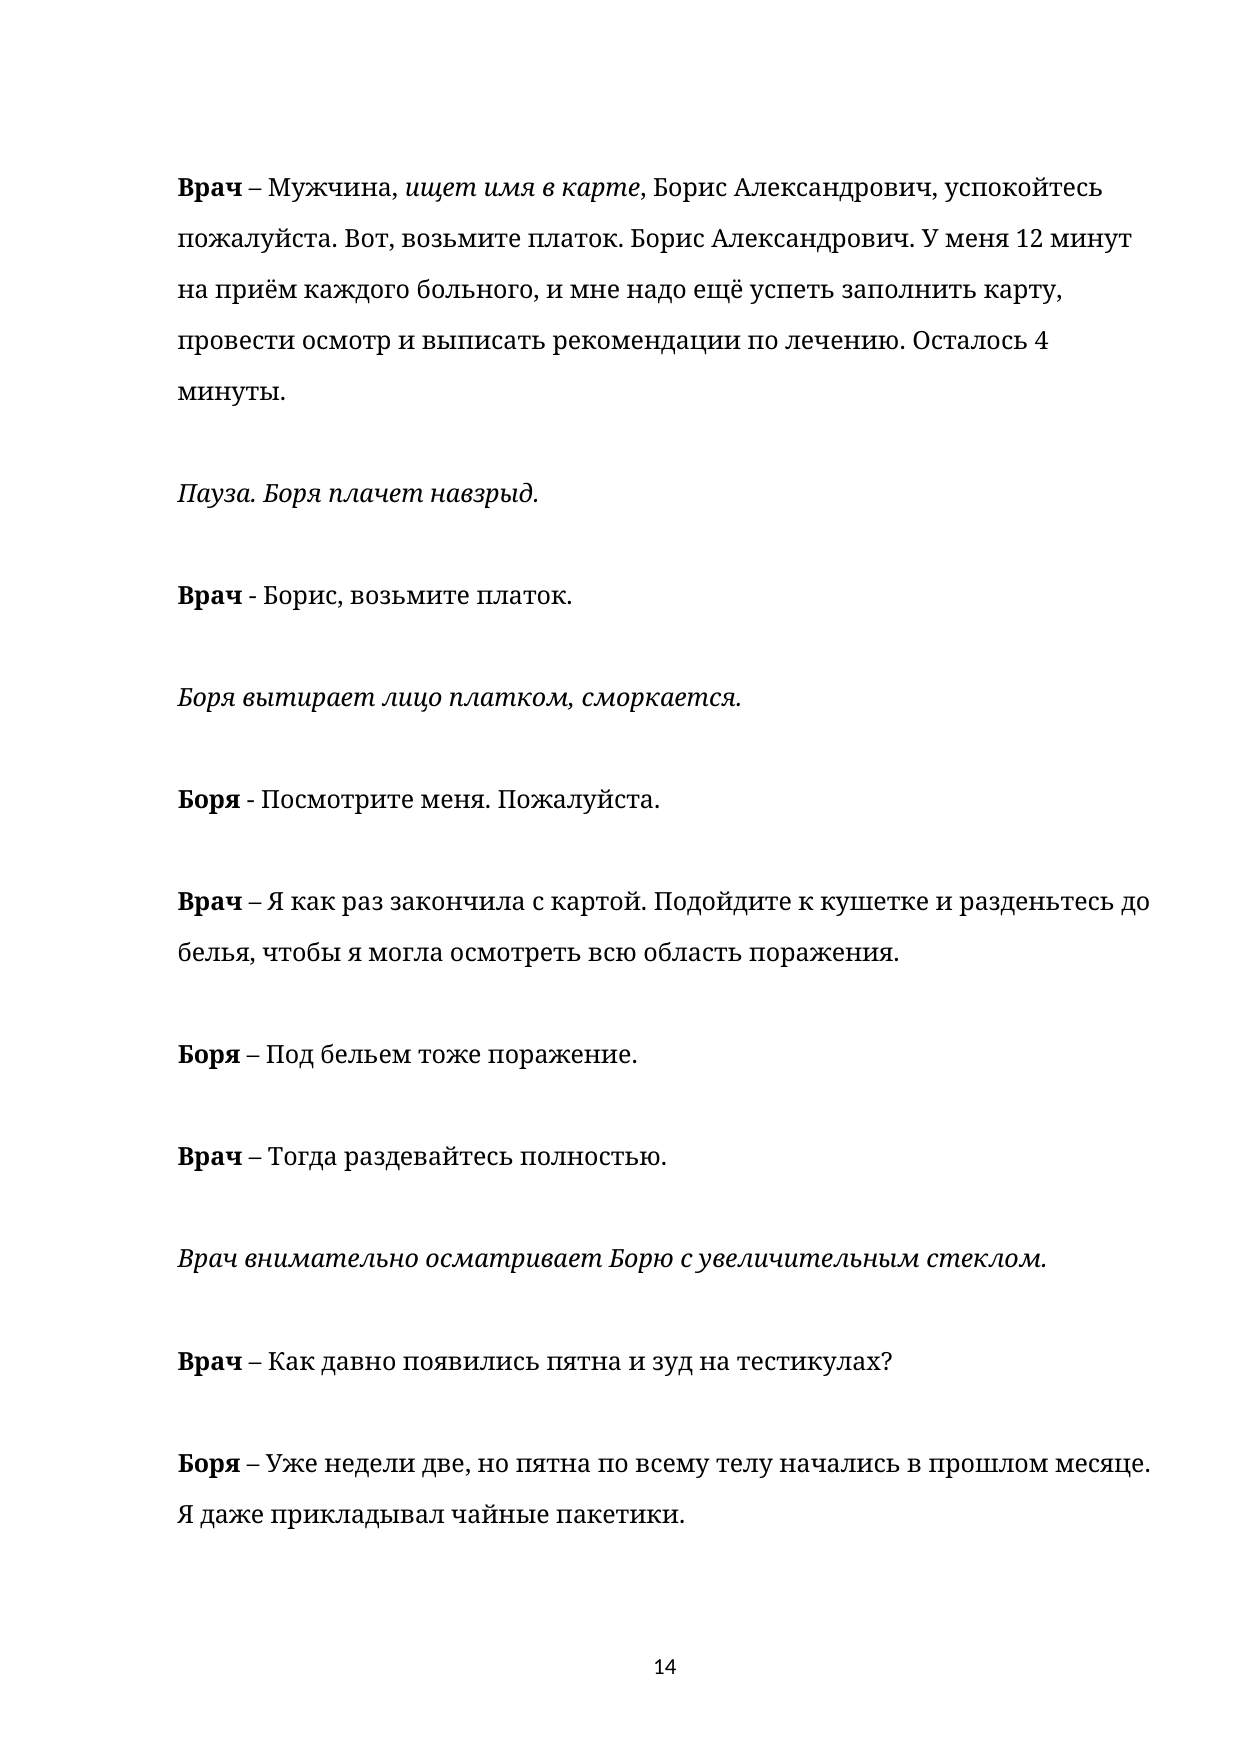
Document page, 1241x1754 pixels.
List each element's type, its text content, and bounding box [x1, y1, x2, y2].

text Врач – Мужчина, ищет имя в карте, Борис Александрович, успокойтесь пожалуйста. Вот, возьмите платок. Борис Александрович. У меня 12 минут на приём каждого больного, и мне надо ещё успеть заполнить карту, провести осмотр и выписать рекомендации по лечению. Осталось 4 минуты. [177, 169, 1152, 407]
text Пауза. Боря плачет навзрыд. [177, 475, 1152, 509]
text Врач – Я как раз закончила с картой. Подойдите к кушетке и разденьтесь до белья, чтобы я могла осмотреть всю область поражения. [177, 884, 1152, 969]
text Боря – Уже недели две, но пятна по всему телу начались в прошлом месяце. Я даже прикладывал чайные пакетики. [177, 1445, 1152, 1530]
text Врач – Тогда раздевайтесь полностью. [177, 1139, 1152, 1173]
text Врач – Как давно появились пятна и зуд на тестикулах? [177, 1343, 1152, 1377]
text Боря - Посмотрите меня. Пожалуйста. [177, 782, 1152, 816]
text Врач внимательно осматривает Борю с увеличительным стеклом. [177, 1241, 1152, 1275]
text Боря – Под бельем тоже поражение. [177, 1037, 1152, 1071]
text Врач - Борис, возьмите платок. [177, 577, 1152, 612]
text Боря вытирает лицо платком, сморкается. [177, 679, 1152, 714]
